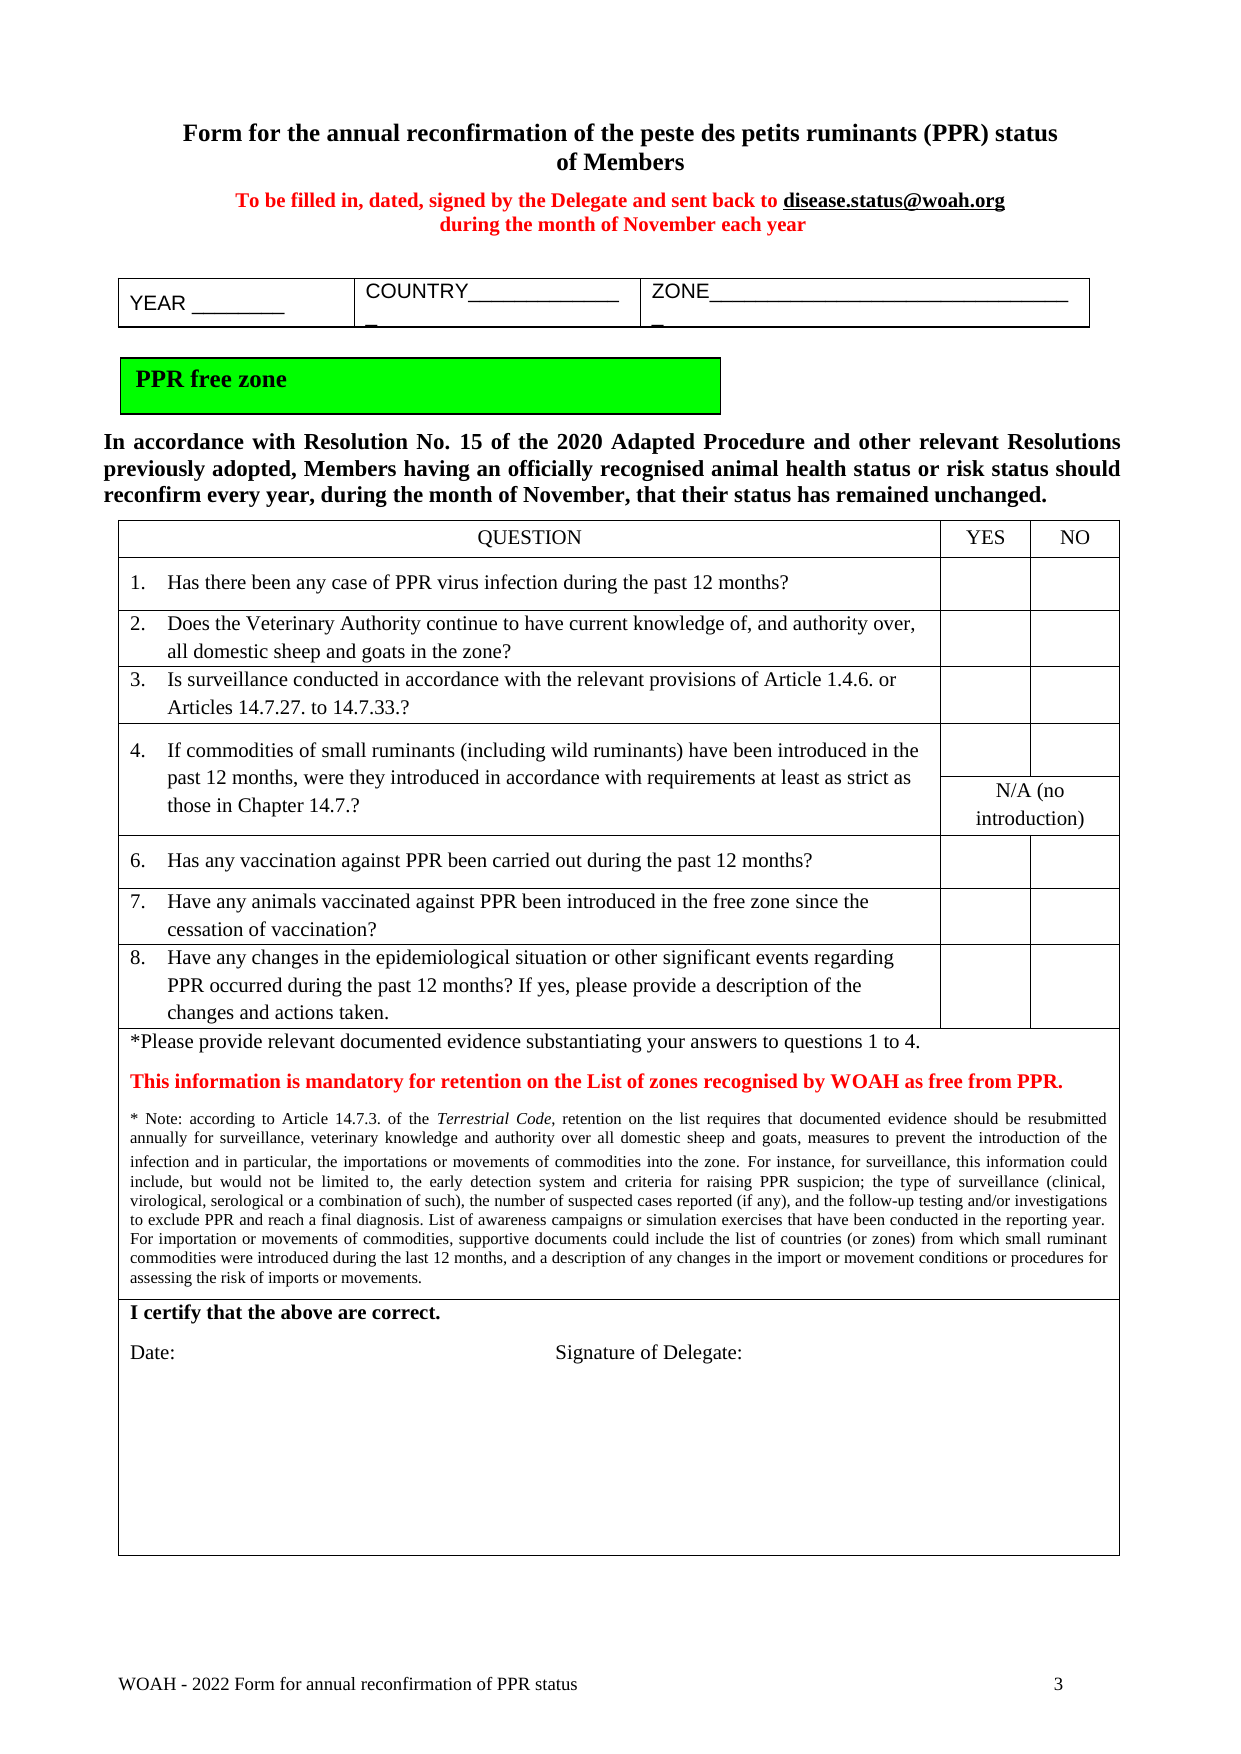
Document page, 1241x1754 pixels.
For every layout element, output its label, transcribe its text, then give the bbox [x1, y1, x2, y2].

table_cell *Please provide relevant documented evidence substantiating your answers to questions 1 to 4. This information is mandatory for retention on the List of zones recognised by WOAH as free from PPR. * Note: according to Article 14.7.3. of the Terrestrial Code, retention on the list requires that documented evidence should be resubmitted annually for surveillance, veterinary knowledge and authority over all domestic sheep and goats, measures to prevent the introduction of the infection and in particular, the importations or movements of commodities into the zone. For instance, for surveillance, this information could include, but would not be limited to, the early detection system and criteria for raising PPR suspicion; the type of surveillance (clinical, virological, serological or a combination of such), the number of suspected cases reported (if any), and the follow-up testing and/or investigations to exclude PPR and reach a final diagnosis. List of awareness campaigns or simulation exercises that have been conducted in the reporting year. For importation or movements of commodities, supportive documents could include the list of countries (or zones) from which small ruminant commodities were introduced during the last 12 months, and a description of any changes in the import or movement conditions or procedures for assessing the risk of imports or movements. [119, 1029, 1119, 1299]
table_cell Does the Veterinary Authority continue to have current knowledge of, and authority over, all domestic sheep and goats in the zone? [119, 611, 940, 666]
table_cell [1031, 558, 1119, 610]
table_cell N/A (no introduction) [941, 777, 1119, 835]
table_cell If commodities of small ruminants (including wild ruminants) have been introduced in the past 12 months, were they introduced in accordance with requirements at least as strict as those in Chapter 14.7.? [119, 724, 940, 835]
table_cell [941, 611, 1030, 666]
table_cell Is surveillance conducted in accordance with the relevant provisions of Article 1.4.6. or Articles 14.7.27. to 14.7.33.? [119, 667, 940, 722]
table_header ZONE________________________________ [641, 279, 1089, 326]
table_cell [1031, 889, 1119, 944]
table_header NO [1031, 521, 1119, 557]
table_cell [1031, 667, 1119, 722]
text of Members [118, 147, 1122, 176]
table_header Question [119, 521, 940, 557]
table_cell Have any changes in the epidemiological situation or other significant events regarding PPR occurred during the past 12 months? If yes, please provide a description of the changes and actions taken. [119, 945, 940, 1028]
table_header YEAR ________ [119, 279, 354, 326]
table_cell [941, 836, 1030, 888]
table_cell [941, 558, 1030, 610]
text Form for the annual reconfirmation of the peste des petits ruminants (PPR) status [118, 118, 1122, 147]
text To be filled in, dated, signed by the Delegate and sent back to disease.status@woah.org [118, 188, 1122, 212]
text In accordance with Resolution No. 15 of the 2020 Adapted Procedure and other relevant Resolutions previously adopted, Members having an officially recognised animal health status or risk status should reconfirm every year, during the month of November, that their status has remained unchanged. [103, 428, 1122, 507]
table_cell Has any vaccination against PPR been carried out during the past 12 months? [119, 836, 940, 888]
table_cell Has there been any case of PPR virus infection during the past 12 months? [119, 558, 940, 610]
table_cell [1031, 945, 1119, 1028]
table_cell [1031, 611, 1119, 666]
table_cell [941, 889, 1030, 944]
table_cell I certify that the above are correct. Date: Signature of Delegate: [119, 1300, 1119, 1555]
table_cell [941, 945, 1030, 1028]
table_cell Have any animals vaccinated against PPR been introduced in the free zone since the cessation of vaccination? [119, 889, 940, 944]
text during the month of November each year [118, 212, 1122, 236]
table_header YES [941, 521, 1030, 557]
table_cell [1031, 724, 1119, 776]
table_header COUNTRY______________ [355, 279, 640, 326]
table_cell [941, 667, 1030, 722]
table_cell [1031, 836, 1119, 888]
table_cell [941, 724, 1030, 776]
